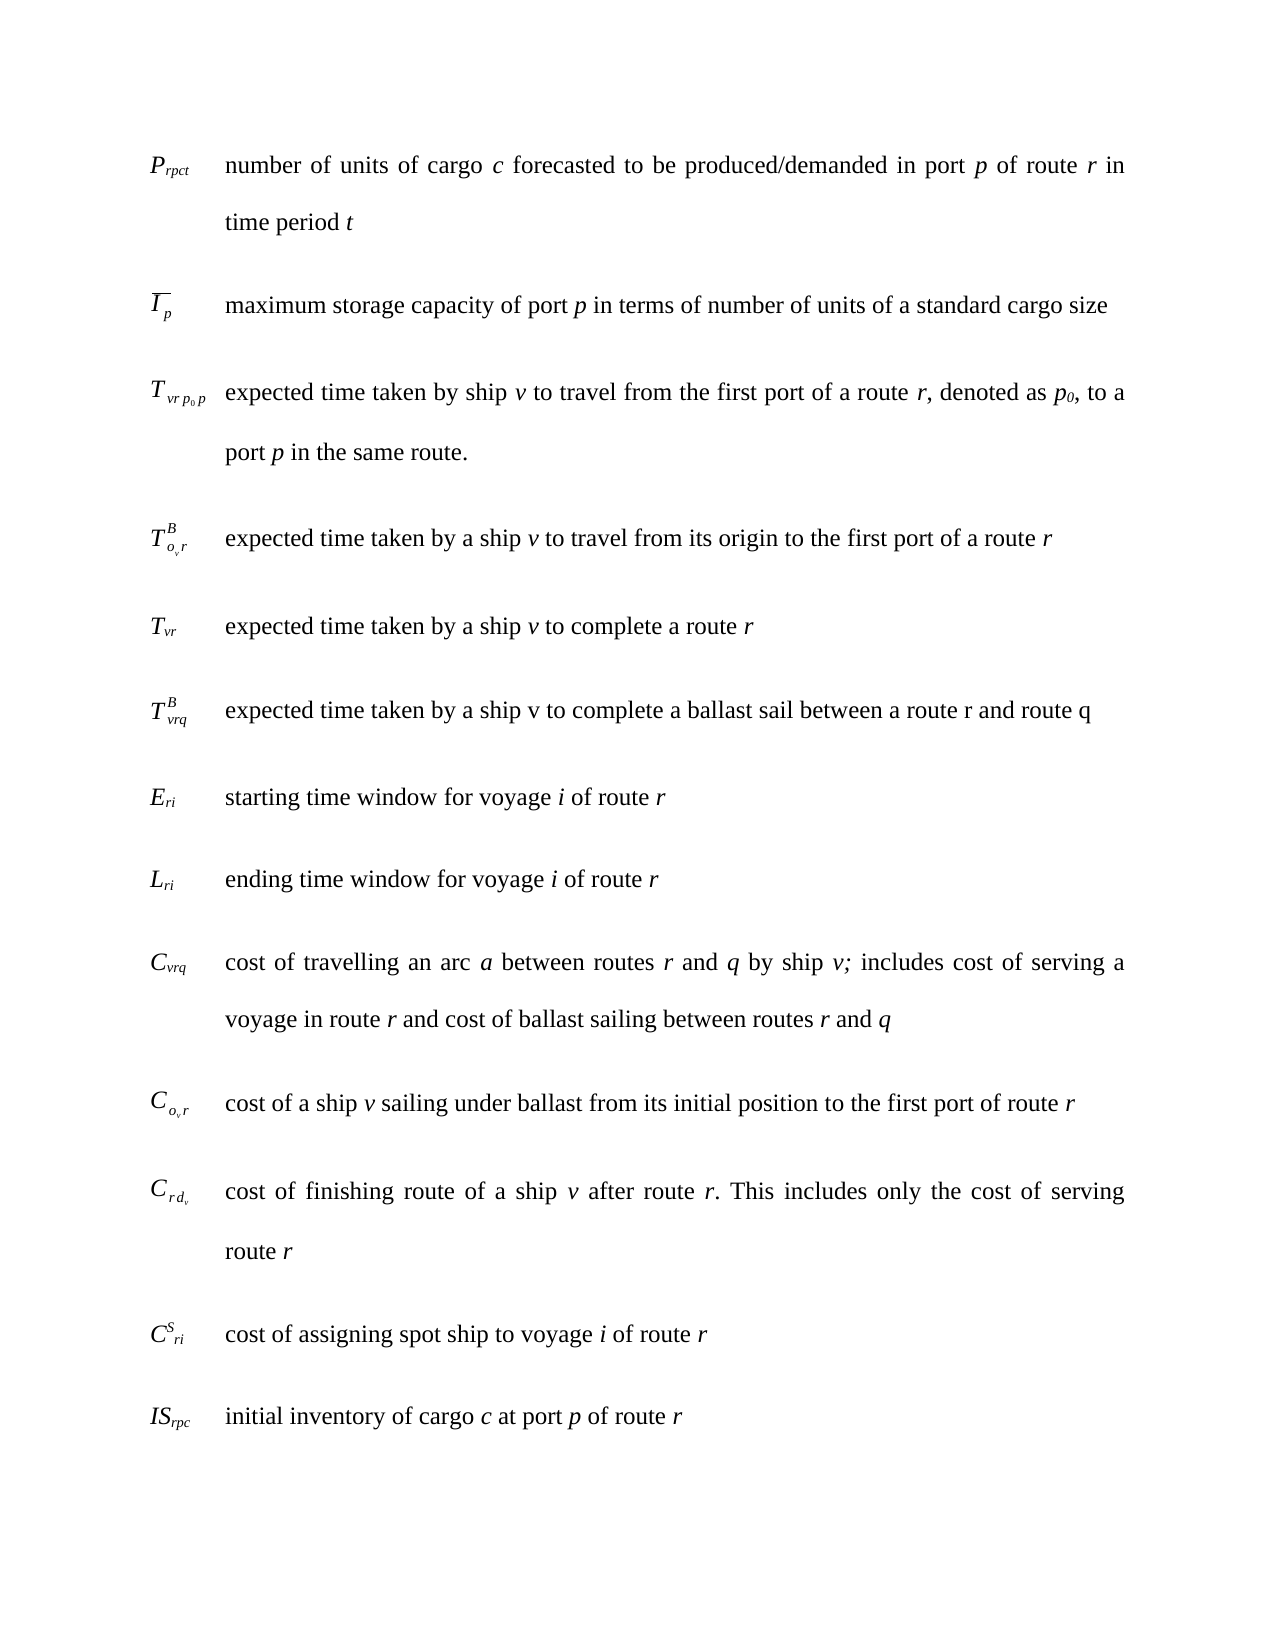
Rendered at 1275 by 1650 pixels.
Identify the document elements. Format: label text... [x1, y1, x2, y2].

text cost of a ship v sailing under ballast from its initial position to the first port of route r [150, 1087, 1125, 1120]
text maximum storage capacity of port p in terms of number of units of a standard cargo size [150, 290, 1125, 321]
text CSri cost of assigning spot ship to voyage i of route r [150, 1319, 1125, 1348]
text expected time taken by a ship v to travel from its origin to the first port of a route r [150, 520, 1125, 557]
text Eri starting time window for voyage i of route r [150, 782, 1125, 811]
text cost of finishing route of a ship v after route r. This includes only the cost of serving route r [150, 1174, 1125, 1265]
text Tvr expected time taken by a ship v to complete a route r [150, 611, 1125, 639]
text Prpct number of units of cargo c forecasted to be produced/demanded in port p of route r in time period t [150, 150, 1125, 236]
text Lri ending time window for voyage i of route r [150, 864, 1125, 893]
text ISrpc initial inventory of cargo c at port p of route r [150, 1401, 1125, 1430]
text expected time taken by a ship v to complete a ballast sail between a route r and route q [150, 693, 1125, 728]
text Cvrq cost of travelling an arc a between routes r and q by ship v; includes cost of serving a voyage in route r and cost of ballast sailing between routes r and q [150, 947, 1125, 1033]
text expected time taken by ship v to travel from the first port of a route r, denoted as p0, to a port p in the same route. [150, 375, 1125, 466]
